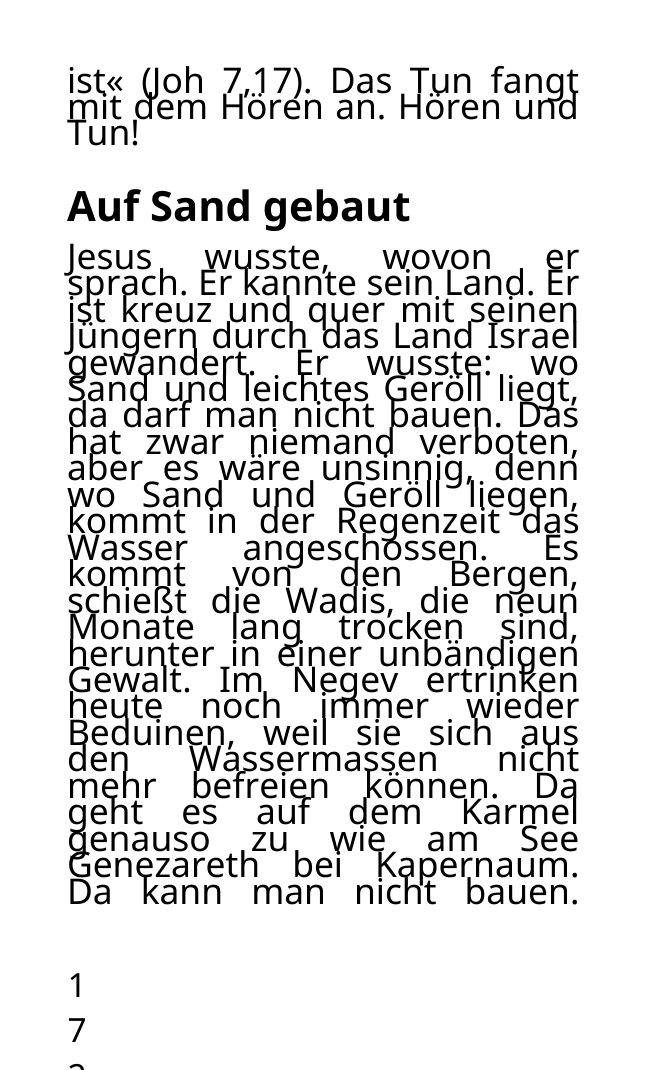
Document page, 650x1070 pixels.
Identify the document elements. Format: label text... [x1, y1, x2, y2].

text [67, 72, 580, 151]
subtitle Auf Sand gebaut [67, 188, 580, 230]
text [67, 248, 580, 909]
